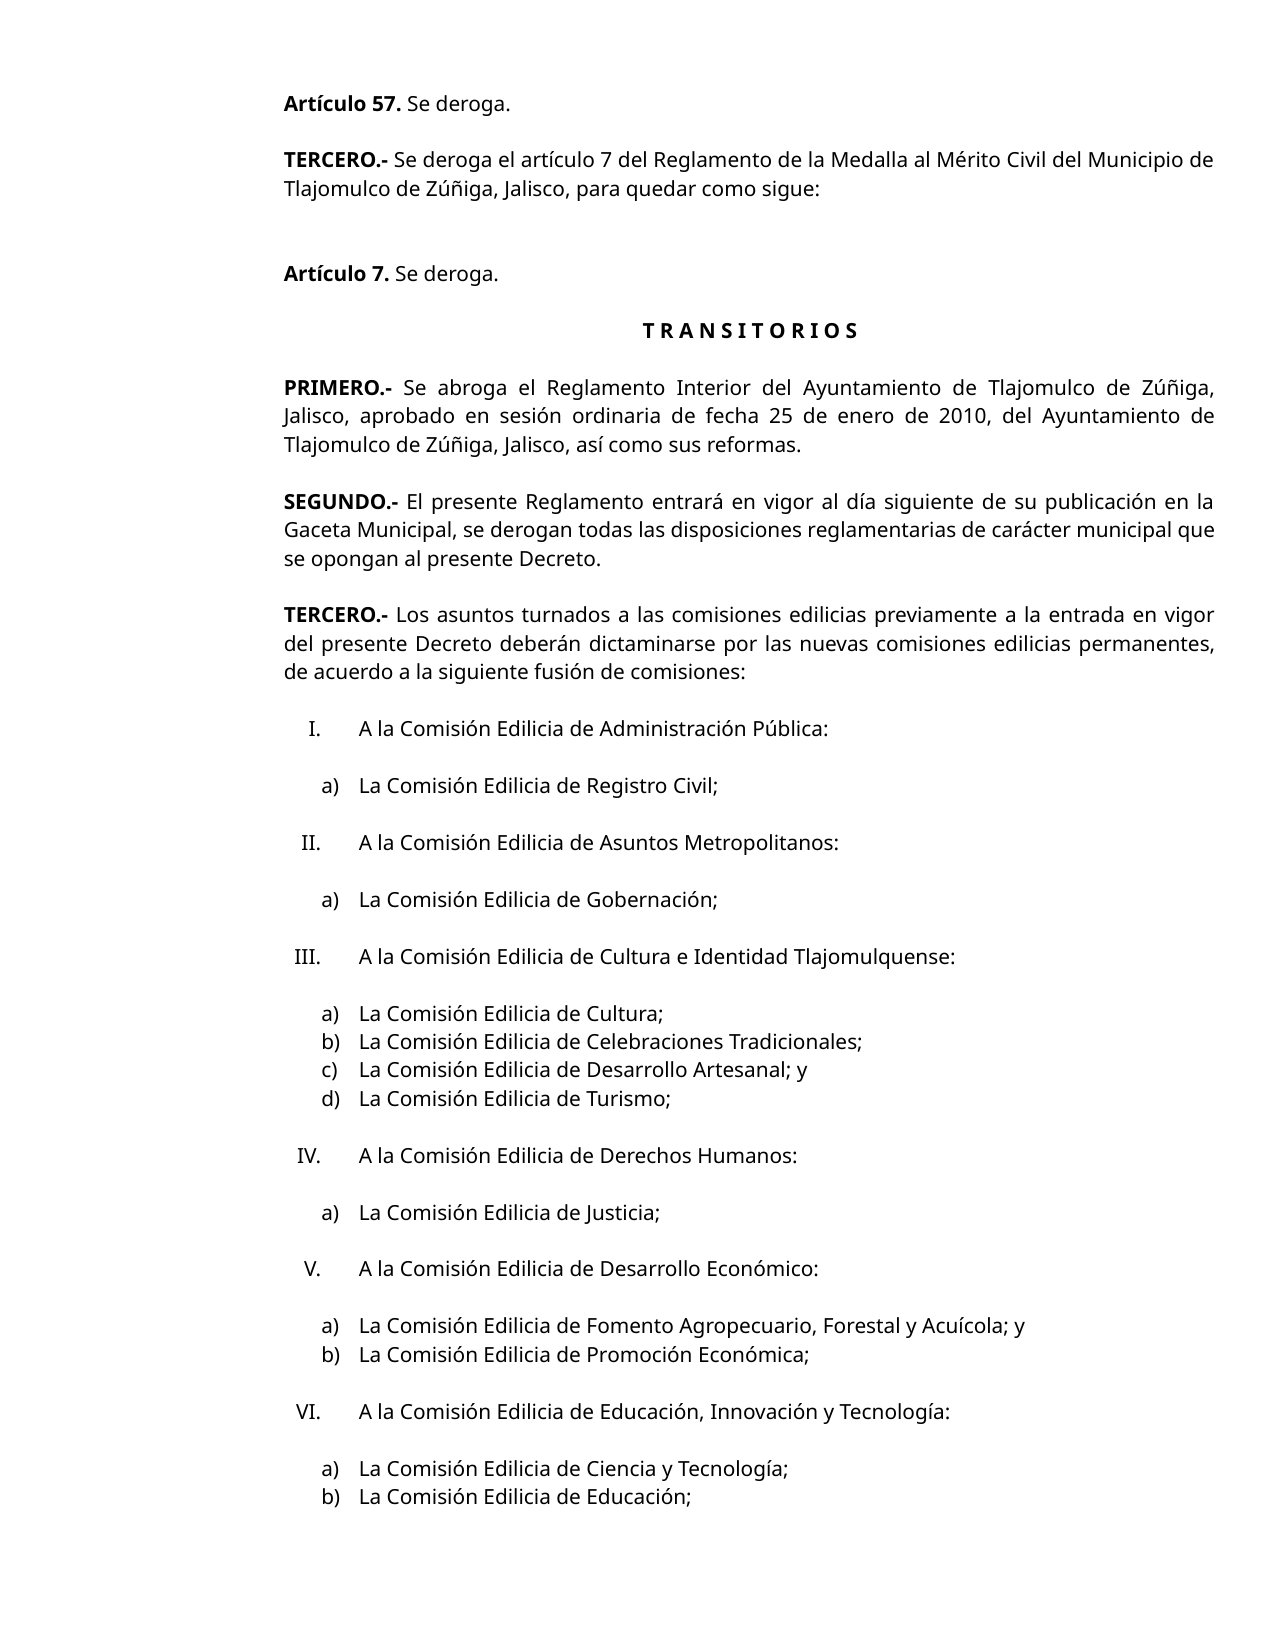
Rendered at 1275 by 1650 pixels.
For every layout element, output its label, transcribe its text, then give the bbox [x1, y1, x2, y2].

text TERCERO.- Los asuntos turnados a las comisiones edilicias previamente a la entrada en vigor del presente Decreto deberán dictaminarse por las nuevas comisiones edilicias permanentes, de acuerdo a la siguiente fusión de comisiones: [283, 601, 1216, 686]
text SEGUNDO.- El presente Reglamento entrará en vigor al día siguiente de su publicación en la Gaceta Municipal, se derogan todas las disposiciones reglamentarias de carácter municipal que se opongan al presente Decreto. [283, 487, 1216, 572]
list La Comisión Edilicia de Promoción Económica; [321, 1340, 1216, 1368]
list La Comisión Edilicia de Celebraciones Tradicionales; [321, 1027, 1216, 1056]
list A la Comisión Edilicia de Administración Pública: [321, 714, 1216, 743]
list A la Comisión Edilicia de Educación, Innovación y Tecnología: [321, 1397, 1216, 1425]
list A la Comisión Edilicia de Cultura e Identidad Tlajomulquense: [321, 942, 1216, 970]
list La Comisión Edilicia de Justicia; [321, 1198, 1216, 1226]
list La Comisión Edilicia de Registro Civil; [321, 771, 1216, 799]
list A la Comisión Edilicia de Desarrollo Económico: [321, 1254, 1216, 1283]
list La Comisión Edilicia de Fomento Agropecuario, Forestal y Acuícola; y [321, 1311, 1216, 1340]
list La Comisión Edilicia de Turismo; [321, 1084, 1216, 1112]
list A la Comisión Edilicia de Derechos Humanos: [321, 1141, 1216, 1169]
list La Comisión Edilicia de Cultura; [321, 999, 1216, 1027]
list A la Comisión Edilicia de Asuntos Metropolitanos: [321, 828, 1216, 856]
text TERCERO.- Se deroga el artículo 7 del Reglamento de la Medalla al Mérito Civil del Municipio de Tlajomulco de Zúñiga, Jalisco, para quedar como sigue: [283, 146, 1216, 202]
list La Comisión Edilicia de Desarrollo Artesanal; y [321, 1056, 1216, 1084]
list La Comisión Edilicia de Ciencia y Tecnología; [321, 1454, 1216, 1482]
list La Comisión Edilicia de Gobernación; [321, 885, 1216, 913]
list La Comisión Edilicia de Educación; [321, 1482, 1216, 1511]
text Artículo 7. Se deroga. [283, 259, 1216, 288]
text Artículo 57. Se deroga. [283, 89, 1216, 117]
text T R A N S I T O R I O S [283, 316, 1216, 344]
text PRIMERO.- Se abroga el Reglamento Interior del Ayuntamiento de Tlajomulco de Zúñiga, Jalisco, aprobado en sesión ordinaria de fecha 25 de enero de 2010, del Ayuntamiento de Tlajomulco de Zúñiga, Jalisco, así como sus reformas. [283, 373, 1216, 458]
